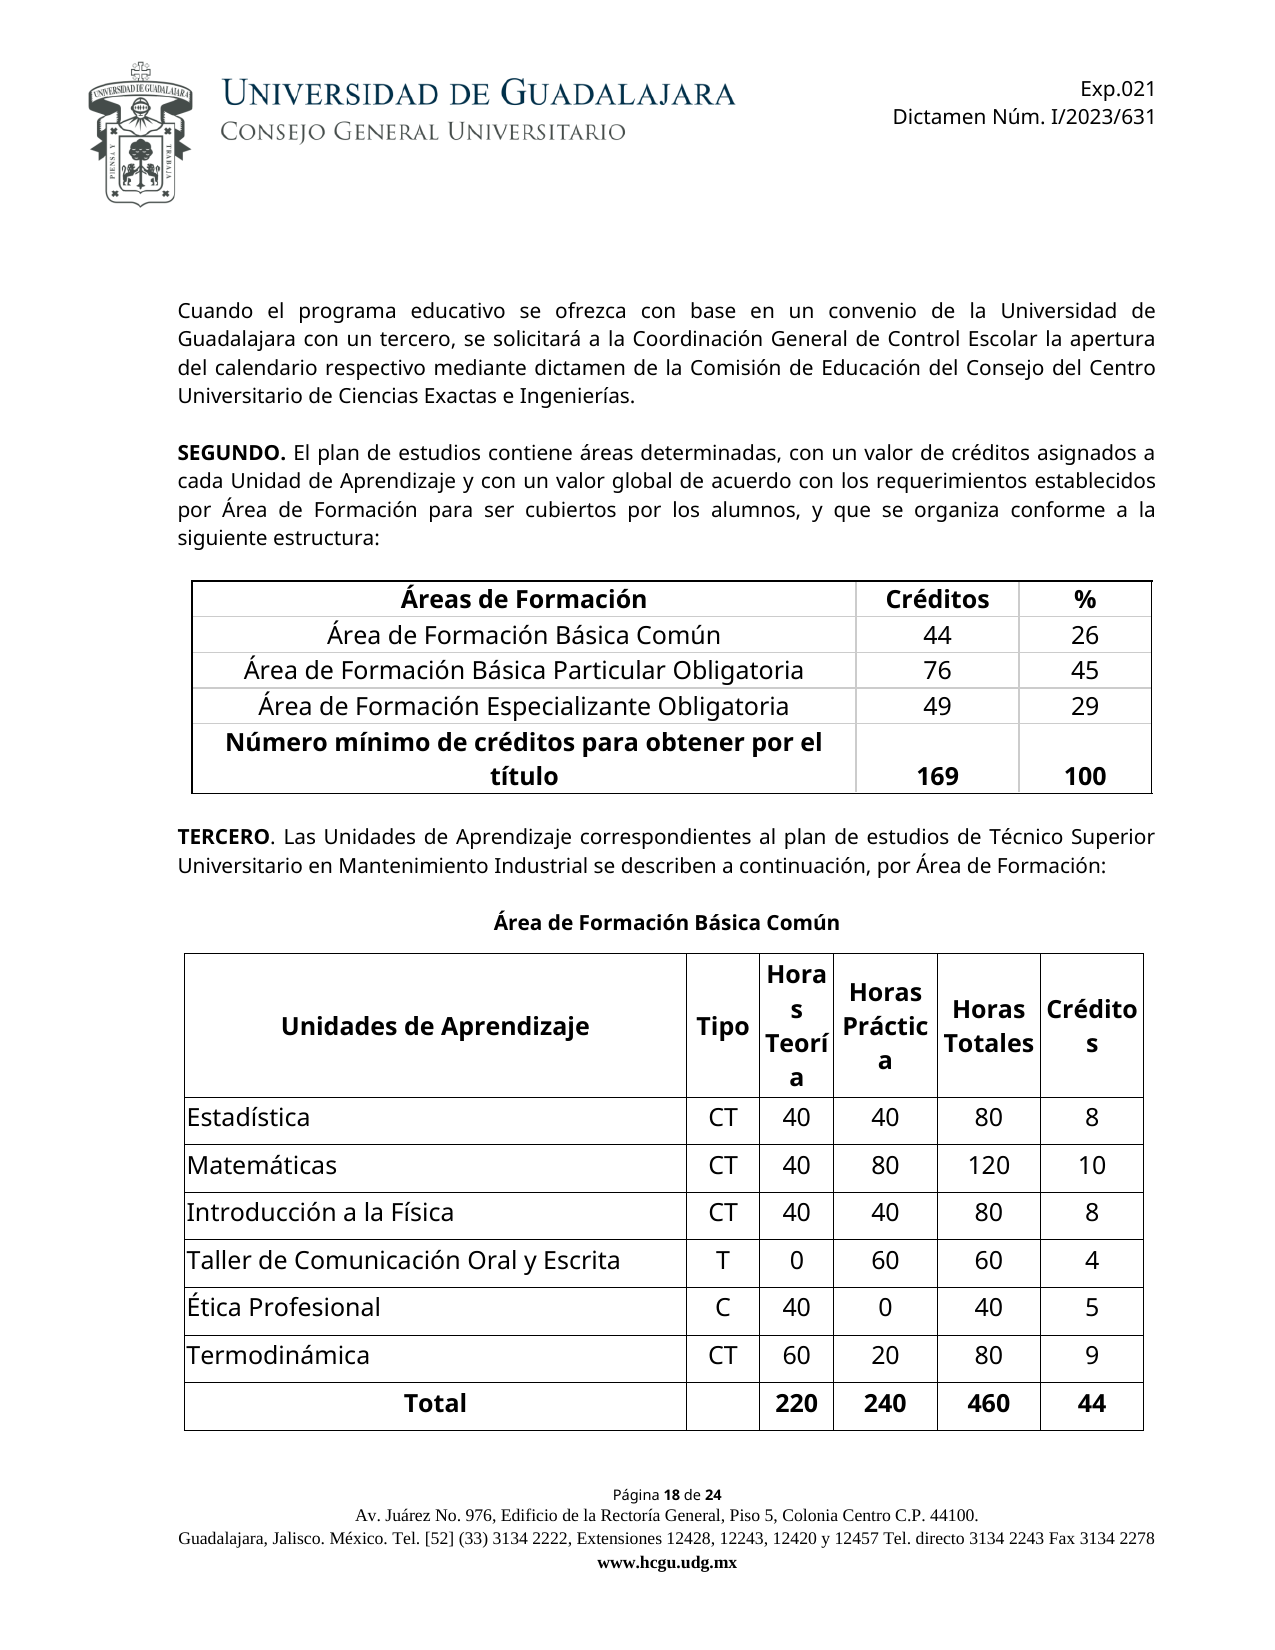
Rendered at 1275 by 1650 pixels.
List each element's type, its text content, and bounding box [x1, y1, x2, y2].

table_cell Área de Formación Básica Particular Obligatoria [193, 653, 855, 687]
table_cell Ética Profesional [185, 1288, 686, 1334]
table_header Áreas de Formación [193, 582, 855, 616]
table_cell 60 [834, 1240, 937, 1287]
table_header Horas Práctica [834, 954, 937, 1097]
table_cell 9 [1041, 1336, 1143, 1382]
table_cell 80 [938, 1336, 1040, 1382]
table_cell CT [687, 1336, 759, 1382]
table_cell C [687, 1288, 759, 1334]
table_header Créditos [857, 582, 1018, 616]
table_cell 40 [760, 1193, 833, 1239]
table_cell 49 [857, 689, 1018, 723]
table_cell 40 [834, 1193, 937, 1239]
table_cell 40 [938, 1288, 1040, 1334]
table_cell 60 [938, 1240, 1040, 1287]
table_cell CT [687, 1145, 759, 1192]
table_cell Estadística [185, 1098, 686, 1144]
table_cell 169 [857, 724, 1018, 792]
table_header Unidades de Aprendizaje [185, 954, 686, 1097]
table_cell CT [687, 1193, 759, 1239]
table_cell T [687, 1240, 759, 1287]
table_cell 460 [938, 1383, 1040, 1430]
table_cell 80 [938, 1098, 1040, 1144]
table_cell 8 [1041, 1098, 1143, 1144]
table_cell 100 [1020, 724, 1151, 792]
table_header Horas Totales [938, 954, 1040, 1097]
table_cell Área de Formación Especializante Obligatoria [193, 689, 855, 723]
table_cell 40 [760, 1288, 833, 1334]
text SEGUNDO. El plan de estudios contiene áreas determinadas, con un valor de créditos asignados a cada Unidad de Aprendizaje y con un valor global de acuerdo con los requerimientos establecidos por Área de Formación para ser cubiertos por los alumnos, y que se organiza conforme a la siguiente estructura: [177, 438, 1157, 552]
table_cell 40 [760, 1145, 833, 1192]
table_cell 76 [857, 653, 1018, 687]
table_cell 0 [760, 1240, 833, 1287]
table_cell [687, 1383, 759, 1430]
table_cell 44 [857, 617, 1018, 651]
table_header Créditos [1041, 954, 1143, 1097]
table_header Horas Teoría [760, 954, 833, 1097]
table_cell 40 [760, 1098, 833, 1144]
table_cell Número mínimo de créditos para obtener por el título [193, 724, 855, 792]
table_cell Introducción a la Física [185, 1193, 686, 1239]
table_cell 80 [938, 1193, 1040, 1239]
table_cell Matemáticas [185, 1145, 686, 1192]
text TERCERO. Las Unidades de Aprendizaje correspondientes al plan de estudios de Técnico Superior Universitario en Mantenimiento Industrial se describen a continuación, por Área de Formación: [177, 822, 1157, 879]
table_cell 0 [834, 1288, 937, 1334]
table_cell 40 [834, 1098, 937, 1144]
picture [0, 1, 1275, 268]
table_cell 240 [834, 1383, 937, 1430]
table_cell 120 [938, 1145, 1040, 1192]
table_cell 220 [760, 1383, 833, 1430]
table_cell 5 [1041, 1288, 1143, 1334]
table_cell 80 [834, 1145, 937, 1192]
text Cuando el programa educativo se ofrezca con base en un convenio de la Universidad de Guadalajara con un tercero, se solicitará a la Coordinación General de Control Escolar la apertura del calendario respectivo mediante dictamen de la Comisión de Educación del Consejo del Centro Universitario de Ciencias Exactas e Ingenierías. [177, 296, 1157, 409]
table_header % [1020, 582, 1151, 616]
table_cell 10 [1041, 1145, 1143, 1192]
table_cell 29 [1020, 689, 1151, 723]
table_cell 20 [834, 1336, 937, 1382]
table_cell 60 [760, 1336, 833, 1382]
table_cell Taller de Comunicación Oral y Escrita [185, 1240, 686, 1287]
table_header Tipo [687, 954, 759, 1097]
table_cell 44 [1041, 1383, 1143, 1430]
table_cell 45 [1020, 653, 1151, 687]
table_cell Termodinámica [185, 1336, 686, 1382]
table_cell Total [185, 1383, 686, 1430]
table_cell CT [687, 1098, 759, 1144]
text Área de Formación Básica Común [177, 908, 1157, 936]
table_cell 26 [1020, 617, 1151, 651]
table_cell Área de Formación Básica Común [193, 617, 855, 651]
table_cell 4 [1041, 1240, 1143, 1287]
table_cell 8 [1041, 1193, 1143, 1239]
